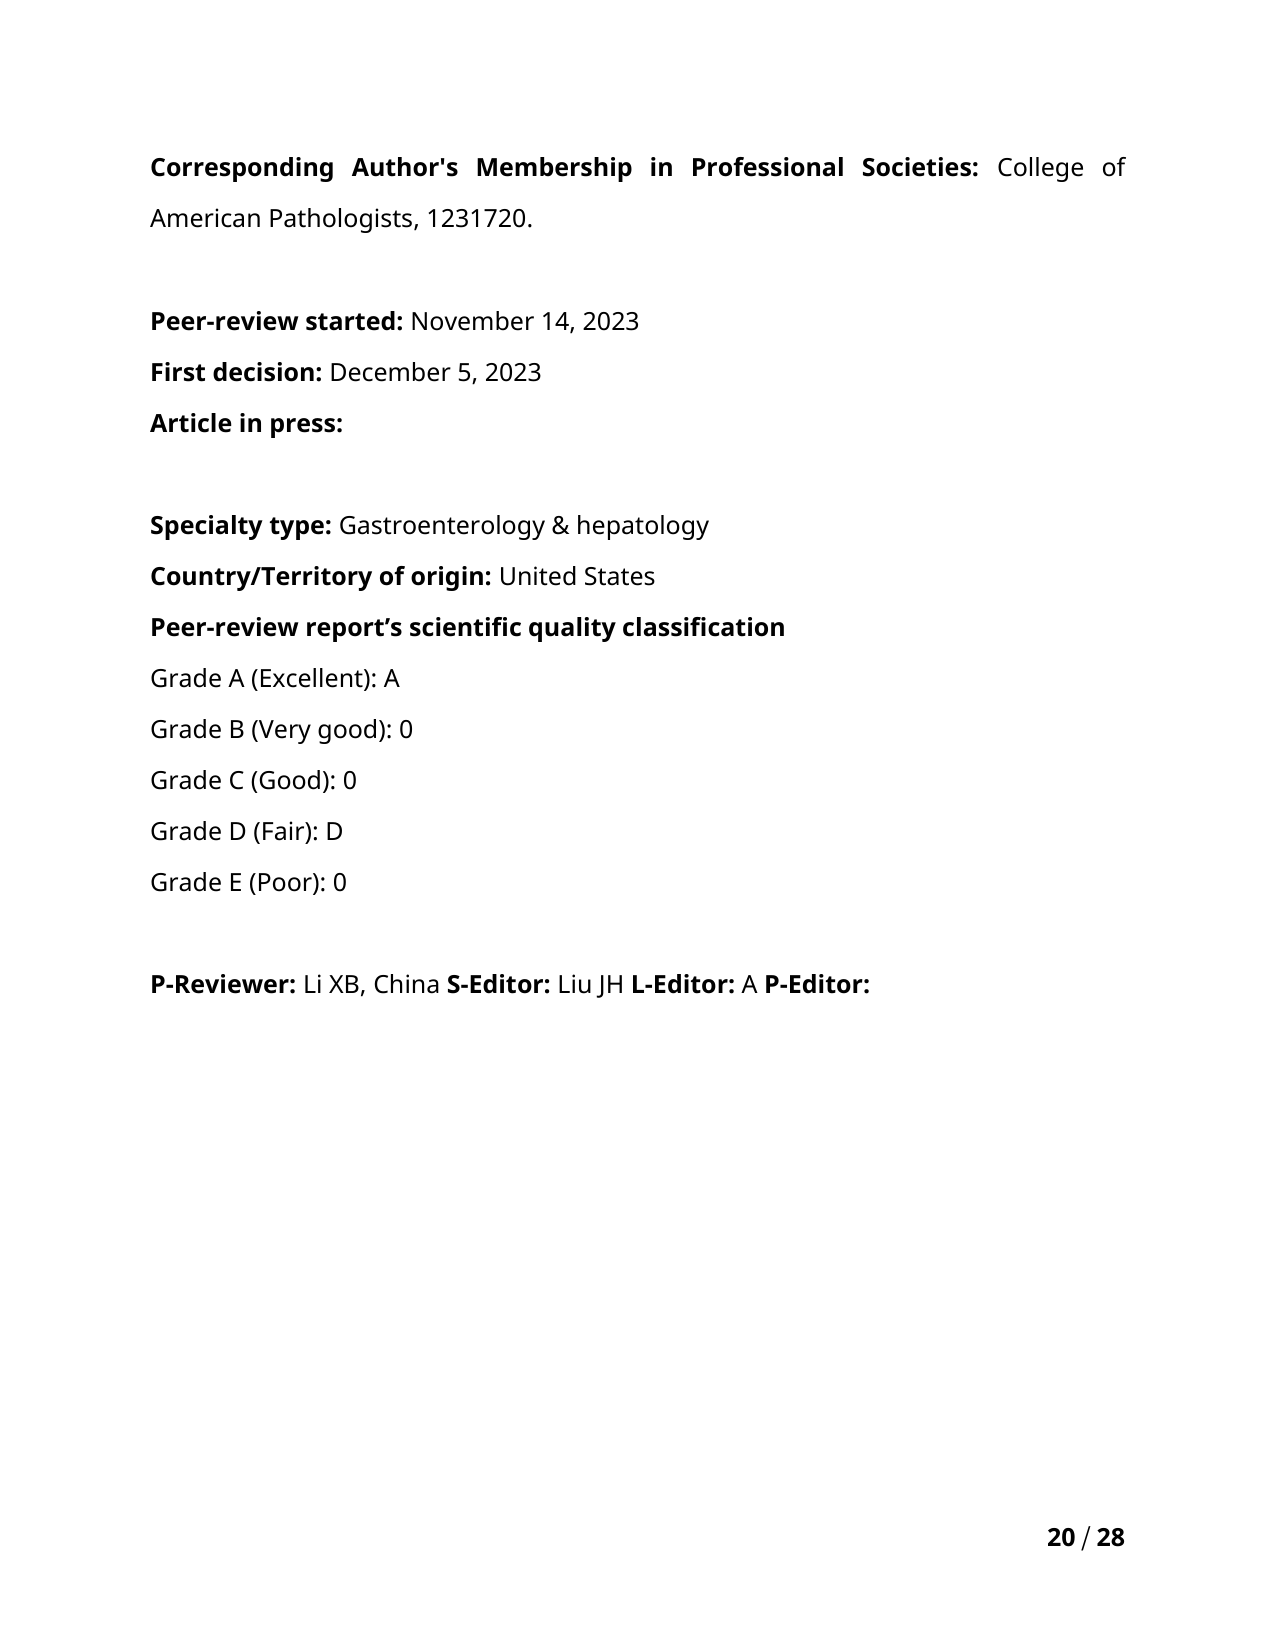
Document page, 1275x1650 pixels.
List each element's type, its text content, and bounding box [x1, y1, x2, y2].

text P-Reviewer: Li XB, China S-Editor: Liu JH L-Editor: A P-Editor: [150, 967, 1125, 1001]
text Peer-review started: November 14, 2023 [150, 303, 1125, 337]
text Corresponding Author's Membership in Professional Societies: College of American Pathologists, 1231720. [150, 150, 1125, 235]
text Article in press: [150, 405, 1125, 439]
text Country/Territory of origin: United States [150, 558, 1125, 592]
text Grade C (Good): 0 [150, 762, 1125, 797]
text Grade D (Fair): D [150, 813, 1125, 848]
text Grade B (Very good): 0 [150, 711, 1125, 746]
text Grade E (Poor): 0 [150, 864, 1125, 899]
text Specialty type: Gastroenterology & hepatology [150, 507, 1125, 541]
text Grade A (Excellent): A [150, 660, 1125, 694]
text First decision: December 5, 2023 [150, 354, 1125, 388]
text Peer-review report’s scientific quality classification [150, 609, 1125, 643]
